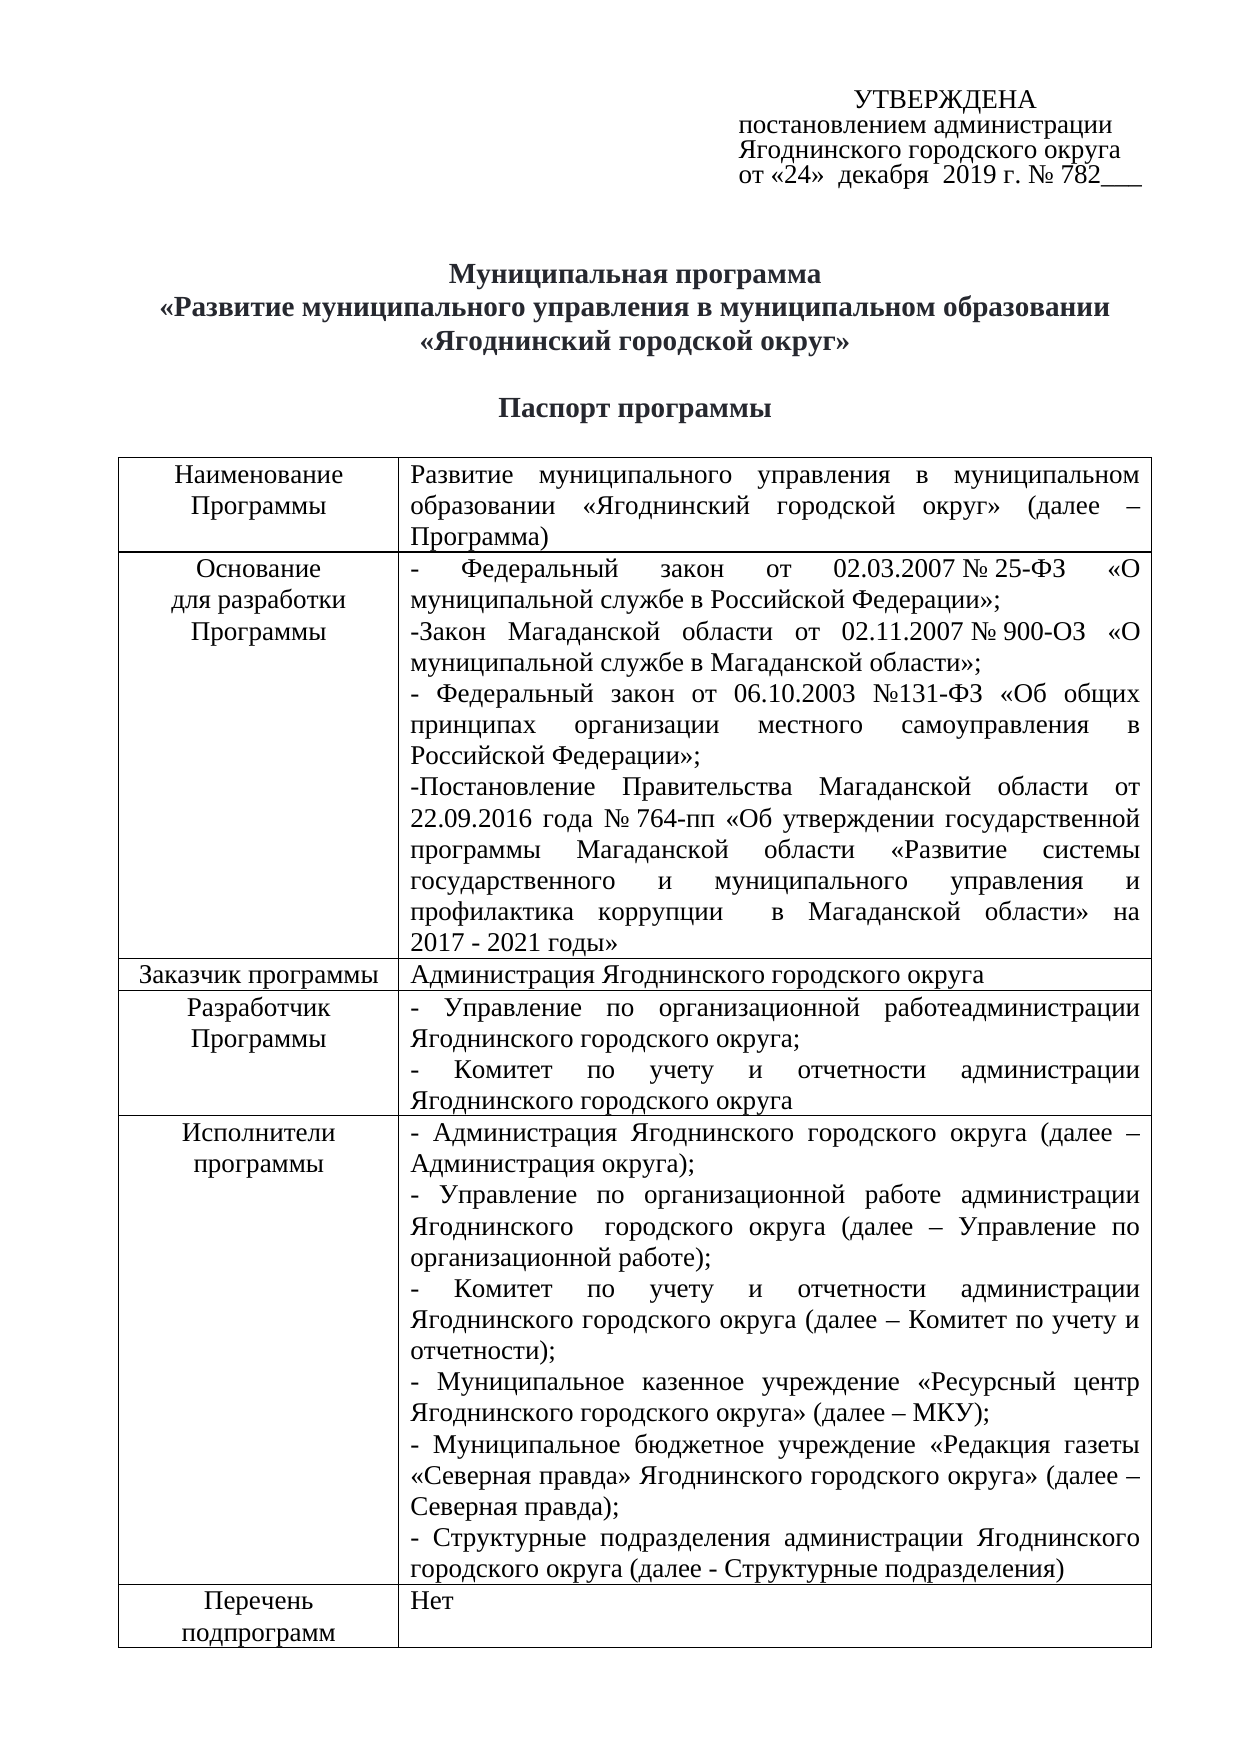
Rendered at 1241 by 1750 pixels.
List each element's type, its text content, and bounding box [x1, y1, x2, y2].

table_cell - Управление по организационной работеадминистрации Ягоднинского городского округа; - Комитет по учету и отчетности администрации Ягоднинского городского округа [399, 991, 1151, 1115]
table_cell Нет [399, 1585, 1151, 1647]
table_cell Исполнители программы [119, 1116, 398, 1583]
text от «24» декабря 2019 г. № 782___ [738, 164, 1152, 189]
table_cell - Федеральный закон от 02.03.2007 № 25-ФЗ «О муниципальной службе в Российской Федерации»; -Закон Магаданской области от 02.11.2007 № 900-ОЗ «О муниципальной службе в Магаданской области»; - Федеральный закон от 06.10.2003 №131-ФЗ «Об общих принципах организации местного самоуправления в Российской Федерации»; -Постановление Правительства Магаданской области от 22.09.2016 года № 764-пп «Об утверждении государственной программы Магаданской области «Развитие системы государственного и муниципального управления и профилактика коррупции в Магаданской области» на 2017 - 2021 годы» [399, 553, 1151, 957]
text Ягоднинского городского округа [738, 139, 1152, 164]
text постановлением администрации [738, 114, 1152, 139]
table_header Развитие муниципального управления в муниципальном образовании «Ягоднинский городской округ» (далее – Программа) [399, 458, 1151, 551]
table_header Наименование Программы [119, 458, 398, 551]
table_cell Перечень подпрограмм [119, 1585, 398, 1647]
subtitle Паспорт программы [118, 390, 1152, 423]
table_cell - Администрация Ягоднинского городского округа (далее – Администрация округа); - Управление по организационной работе администрации Ягоднинского городского округа (далее – Управление по организационной работе); - Комитет по учету и отчетности администрации Ягоднинского городского округа (далее – Комитет по учету и отчетности); - Муниципальное казенное учреждение «Ресурсный центр Ягоднинского городского округа» (далее – МКУ); - Муниципальное бюджетное учреждение «Редакция газеты «Северная правда» Ягоднинского городского округа» (далее –Северная правда); - Структурные подразделения администрации Ягоднинского городского округа (далее - Структурные подразделения) [399, 1116, 1151, 1583]
text УТВЕРЖДЕНА [738, 89, 1152, 114]
table_cell Основание для разработки Программы [119, 553, 398, 957]
table_cell Администрация Ягоднинского городского округа [399, 959, 1151, 989]
table_cell Разработчик Программы [119, 991, 398, 1115]
subtitle Муниципальная программа «Развитие муниципального управления в муниципальном образовании «Ягоднинский городской округ» [118, 256, 1152, 356]
table_cell Заказчик программы [119, 959, 398, 989]
